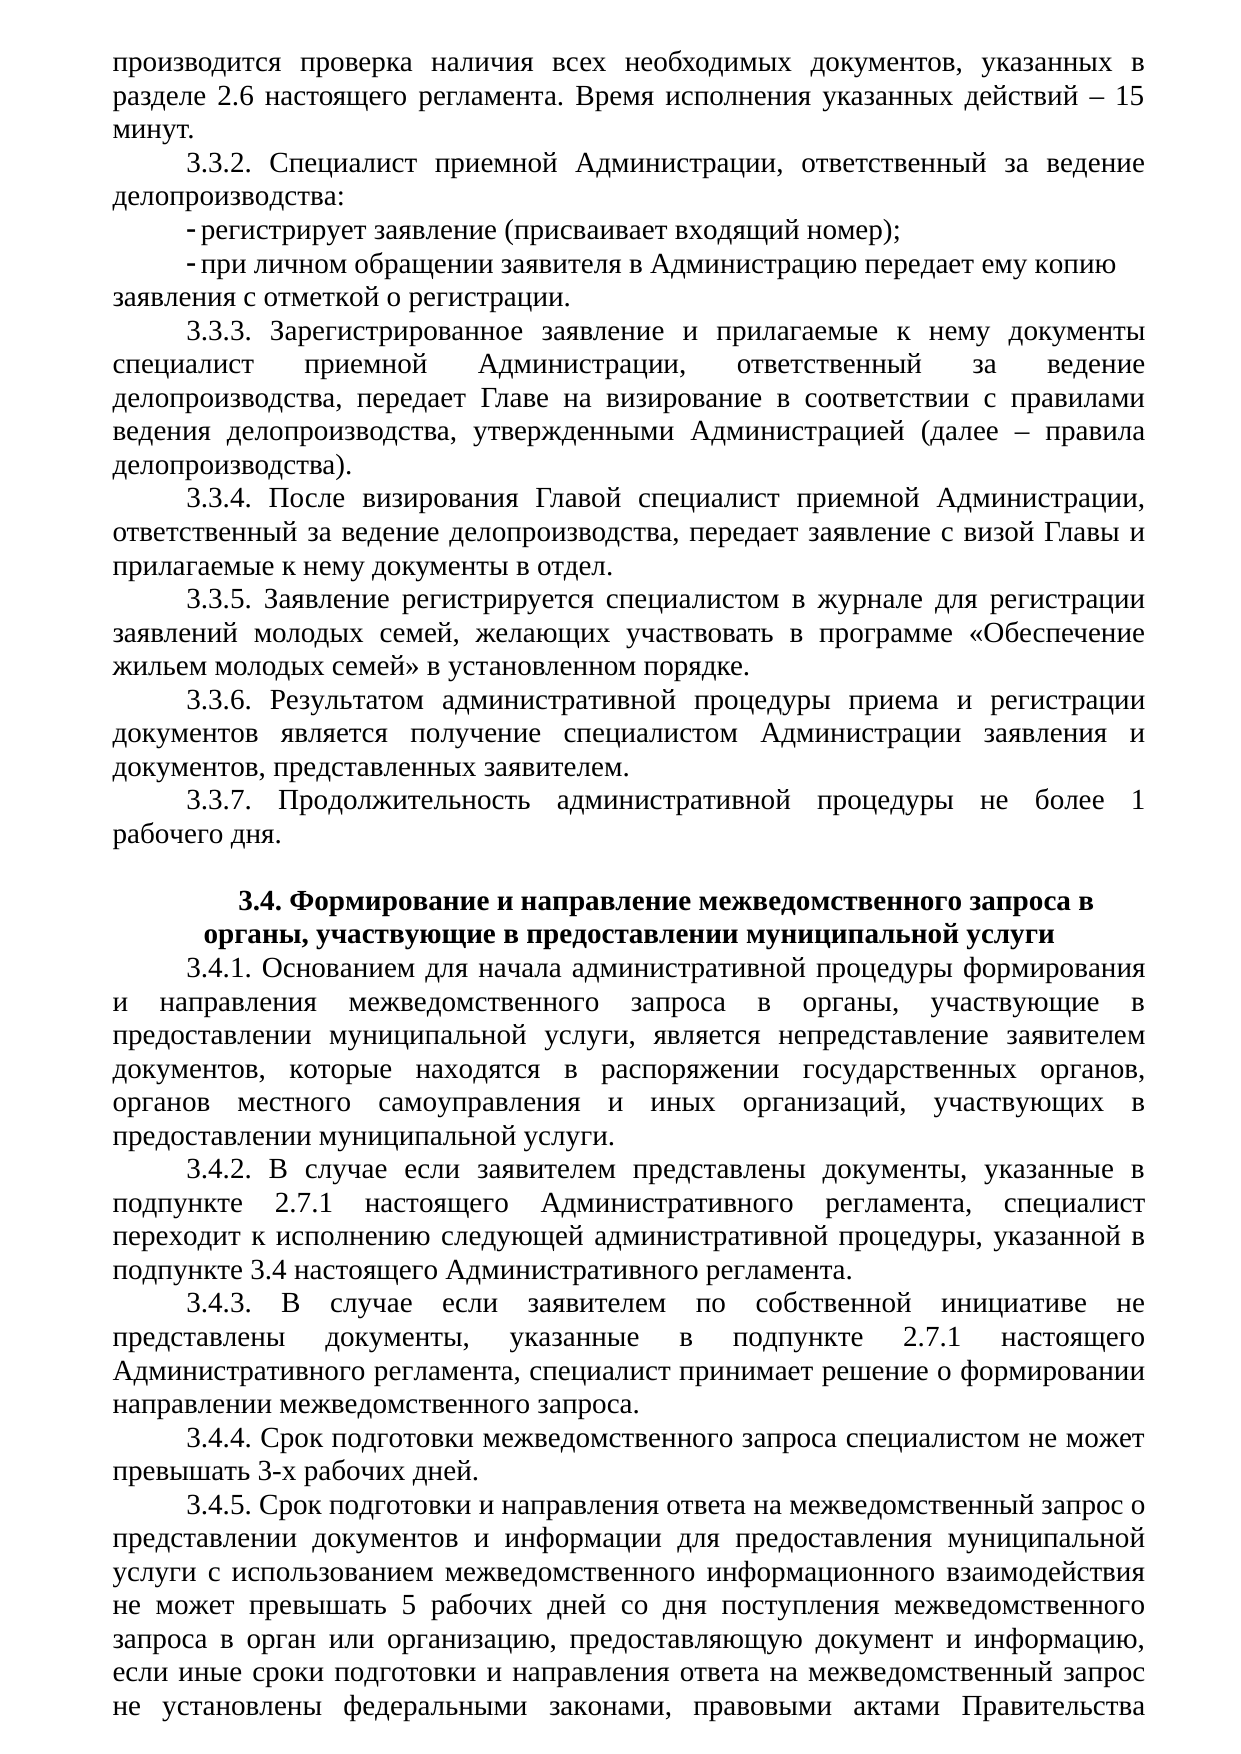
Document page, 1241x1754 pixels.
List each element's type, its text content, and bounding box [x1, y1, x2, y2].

list регистрирует заявление (присваивает входящий номер); [112, 212, 1146, 246]
text 3.4. Формирование и направление межведомственного запроса в органы, участвующие в предоставлении муниципальной услуги [112, 883, 1146, 950]
text 3.3.3. Зарегистрированное заявление и прилагаемые к нему документы специалист приемной Администрации, ответственный за ведение делопроизводства, передает Главе на визирование в соответствии с правилами ведения делопроизводства, утвержденными Администрацией (далее – правила делопроизводства). [112, 313, 1146, 481]
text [112, 44, 1146, 145]
text 3.3.5. Заявление регистрируется специалистом в журнале для регистрации заявлений молодых семей, желающих участвовать в программе «Обеспечение жильем молодых семей» в установленном порядке. [112, 581, 1146, 682]
text 3.4.2. В случае если заявителем представлены документы, указанные в подпункте 2.7.1 настоящего Административного регламента, специалист переходит к исполнению следующей административной процедуры, указанной в подпункте 3.4 настоящего Административного регламента. [112, 1151, 1146, 1286]
text 3.3.6. Результатом административной процедуры приема и регистрации документов является получение специалистом Администрации заявления и документов, представленных заявителем. [112, 682, 1146, 782]
text 3.4.4. Срок подготовки межведомственного запроса специалистом не может превышать 3-х рабочих дней. [112, 1420, 1146, 1487]
text 3.4.1. Основанием для начала административной процедуры формирования и направления межведомственного запроса в органы, участвующие в предоставлении муниципальной услуги, является непредставление заявителем документов, которые находятся в распоряжении государственных органов, органов местного самоуправления и иных организаций, участвующих в предоставлении муниципальной услуги. [112, 950, 1146, 1151]
text 3.3.2. Специалист приемной Администрации, ответственный за ведение делопроизводства: [112, 145, 1146, 212]
list при личном обращении заявителя в Администрацию передает ему копию заявления с отметкой о регистрации. [112, 246, 1146, 313]
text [112, 1487, 1146, 1722]
text 3.3.7. Продолжительность административной процедуры не более 1 рабочего дня. [112, 782, 1146, 849]
text 3.3.4. После визирования Главой специалист приемной Администрации, ответственный за ведение делопроизводства, передает заявление с визой Главы и прилагаемые к нему документы в отдел. [112, 481, 1146, 581]
text 3.4.3. В случае если заявителем по собственной инициативе не представлены документы, указанные в подпункте 2.7.1 настоящего Административного регламента, специалист принимает решение о формировании направлении межведомственного запроса. [112, 1286, 1146, 1420]
